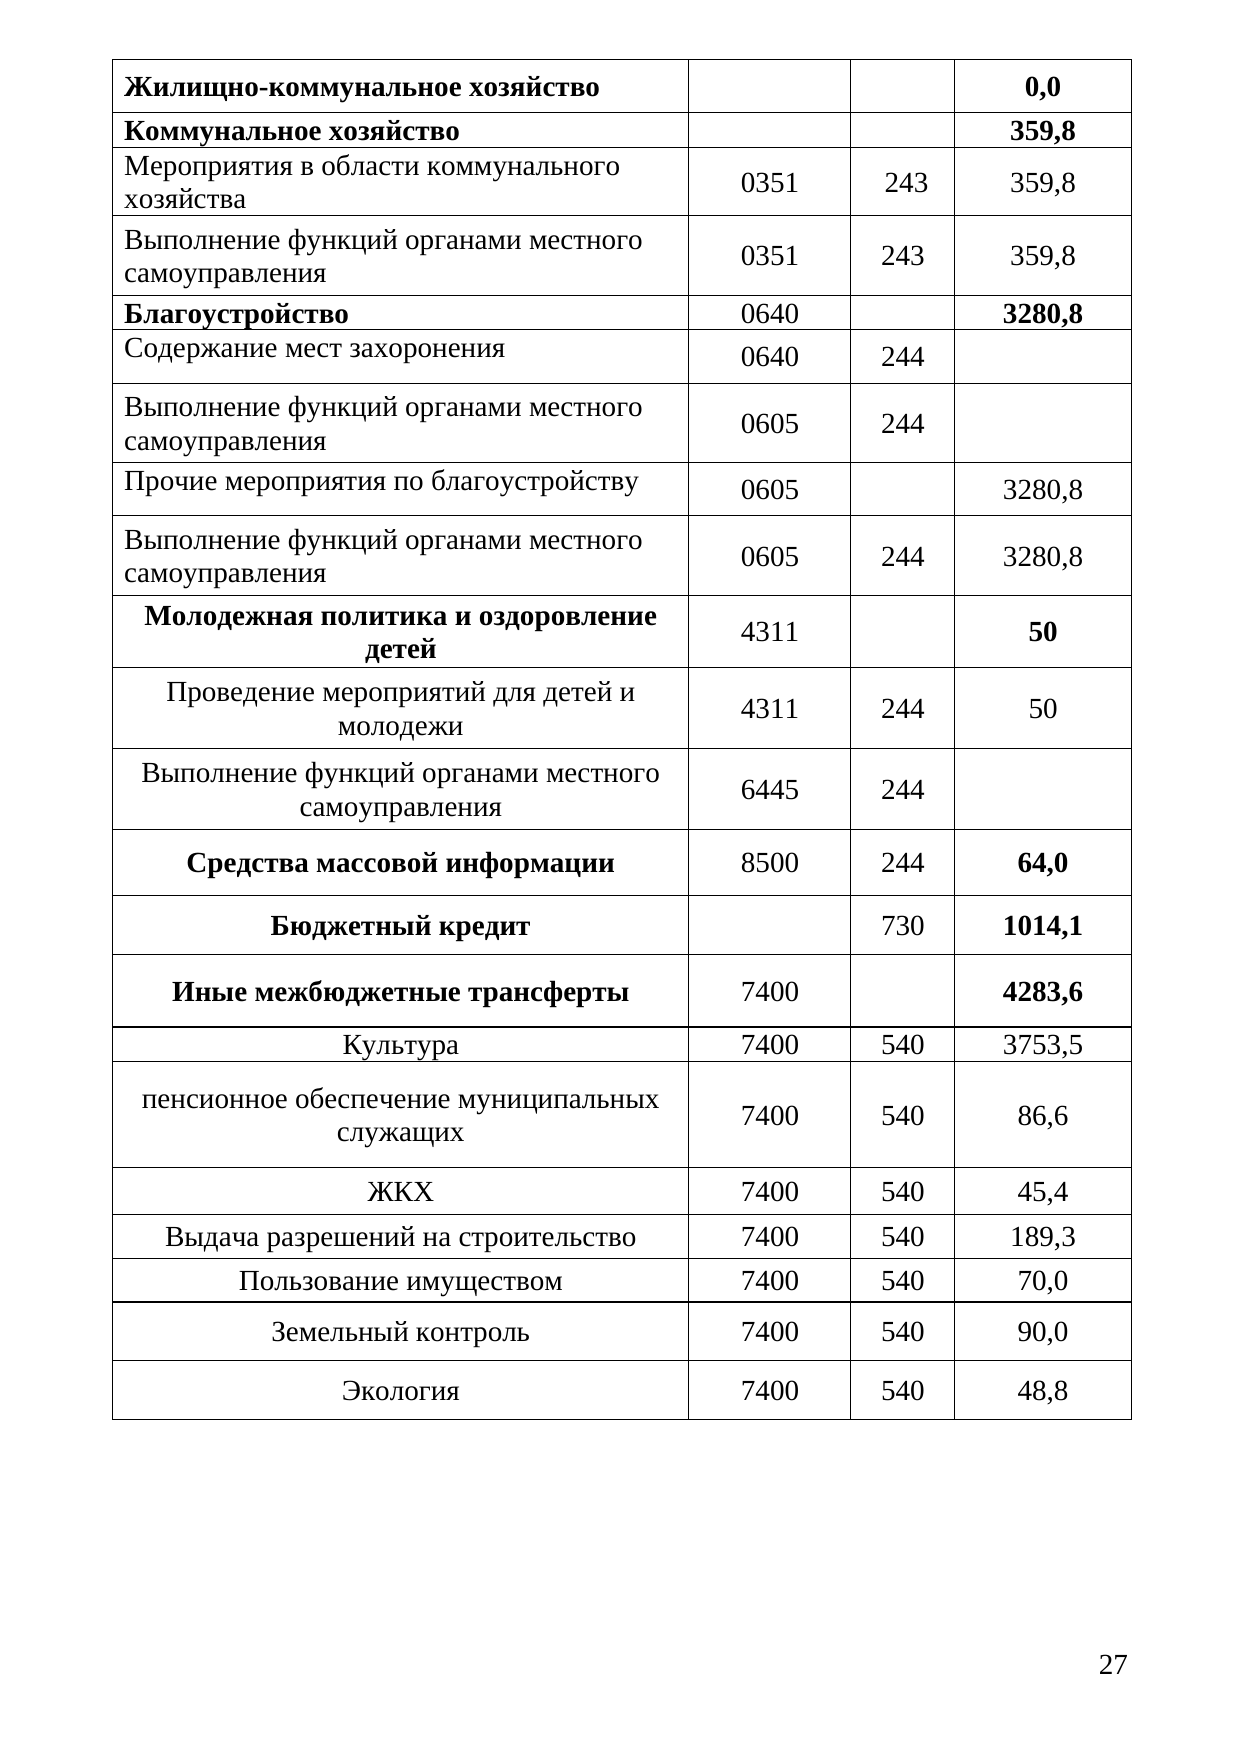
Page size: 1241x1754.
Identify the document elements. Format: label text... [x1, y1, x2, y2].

table_cell 243 [851, 148, 954, 215]
table_cell 45,4 [955, 1168, 1131, 1214]
table_cell 6445 [689, 749, 850, 829]
table_cell [689, 60, 850, 112]
table_cell 64,0 [955, 830, 1131, 894]
table_cell Выполнение функций органами местного самоуправления [113, 384, 688, 462]
table_cell [851, 955, 954, 1026]
table_cell Благоустройство [113, 296, 688, 329]
table_cell 7400 [689, 955, 850, 1026]
table_cell Пользование имуществом [113, 1259, 688, 1301]
table_cell 0605 [689, 516, 850, 595]
table_cell 0351 [689, 216, 850, 295]
table_cell Содержание мест захоронения [113, 330, 688, 382]
table_cell 730 [851, 896, 954, 953]
table_cell 189,3 [955, 1215, 1131, 1258]
table_cell Земельный контроль [113, 1303, 688, 1360]
table_cell 244 [851, 749, 954, 829]
table_cell 3280,8 [955, 516, 1131, 595]
table_cell 7400 [689, 1215, 850, 1258]
table_cell 540 [851, 1168, 954, 1214]
table_cell 540 [851, 1259, 954, 1301]
table_cell 4311 [689, 668, 850, 748]
table_cell 540 [851, 1062, 954, 1167]
table_cell 0640 [689, 330, 850, 382]
table_cell 540 [851, 1303, 954, 1360]
table_cell Молодежная политика и оздоровление детей [113, 596, 688, 667]
table_cell 7400 [689, 1168, 850, 1214]
table_cell 243 [851, 216, 954, 295]
table_cell 0351 [689, 148, 850, 215]
table_cell Мероприятия в области коммунального хозяйства [113, 148, 688, 215]
table_cell 3280,8 [955, 296, 1131, 329]
table_cell 7400 [689, 1259, 850, 1301]
table_cell 0605 [689, 463, 850, 515]
table_cell 8500 [689, 830, 850, 894]
table_cell 3280,8 [955, 463, 1131, 515]
table_cell [689, 896, 850, 953]
table_cell 50 [955, 596, 1131, 667]
table_cell 3753,5 [955, 1028, 1131, 1061]
table_cell 7400 [689, 1303, 850, 1360]
table_cell 1014,1 [955, 896, 1131, 953]
table_cell 90,0 [955, 1303, 1131, 1360]
table_cell ЖКХ [113, 1168, 688, 1214]
table_cell Проведение мероприятий для детей и молодежи [113, 668, 688, 748]
table_cell 540 [851, 1028, 954, 1061]
table_cell 4311 [689, 596, 850, 667]
table_cell [851, 113, 954, 147]
table_cell Выполнение функций органами местного самоуправления [113, 749, 688, 829]
table_cell [955, 749, 1131, 829]
table_cell Выдача разрешений на строительство [113, 1215, 688, 1258]
table_cell 244 [851, 830, 954, 894]
table_cell [689, 113, 850, 147]
table_cell 244 [851, 668, 954, 748]
table_cell 359,8 [955, 148, 1131, 215]
table_cell [955, 330, 1131, 382]
table_cell [851, 596, 954, 667]
table_cell Жилищно-коммунальное хозяйство [113, 60, 688, 112]
table_cell 86,6 [955, 1062, 1131, 1167]
table_cell 540 [851, 1361, 954, 1419]
table_cell 0640 [689, 296, 850, 329]
table_cell 50 [955, 668, 1131, 748]
table_cell 70,0 [955, 1259, 1131, 1301]
table_cell пенсионное обеспечение муниципальных служащих [113, 1062, 688, 1167]
table_cell 244 [851, 330, 954, 382]
table_cell [851, 60, 954, 112]
table_cell 359,8 [955, 216, 1131, 295]
table_cell Бюджетный кредит [113, 896, 688, 953]
table_cell Выполнение функций органами местного самоуправления [113, 216, 688, 295]
table_cell Прочие мероприятия по благоустройству [113, 463, 688, 515]
table_cell 244 [851, 516, 954, 595]
table_cell 359,8 [955, 113, 1131, 147]
table_cell 7400 [689, 1062, 850, 1167]
table_cell Средства массовой информации [113, 830, 688, 894]
table_cell 48,8 [955, 1361, 1131, 1419]
table_cell [851, 463, 954, 515]
table_cell 7400 [689, 1361, 850, 1419]
table_cell 540 [851, 1215, 954, 1258]
table_cell [955, 384, 1131, 462]
table_cell 0605 [689, 384, 850, 462]
table_cell [851, 296, 954, 329]
table_cell 244 [851, 384, 954, 462]
table_cell Иные межбюджетные трансферты [113, 955, 688, 1026]
table_cell 4283,6 [955, 955, 1131, 1026]
table_cell Культура [113, 1028, 688, 1061]
table_cell 0,0 [955, 60, 1131, 112]
table_cell Выполнение функций органами местного самоуправления [113, 516, 688, 595]
table_cell 7400 [689, 1028, 850, 1061]
table_cell Экология [113, 1361, 688, 1419]
table_cell Коммунальное хозяйство [113, 113, 688, 147]
